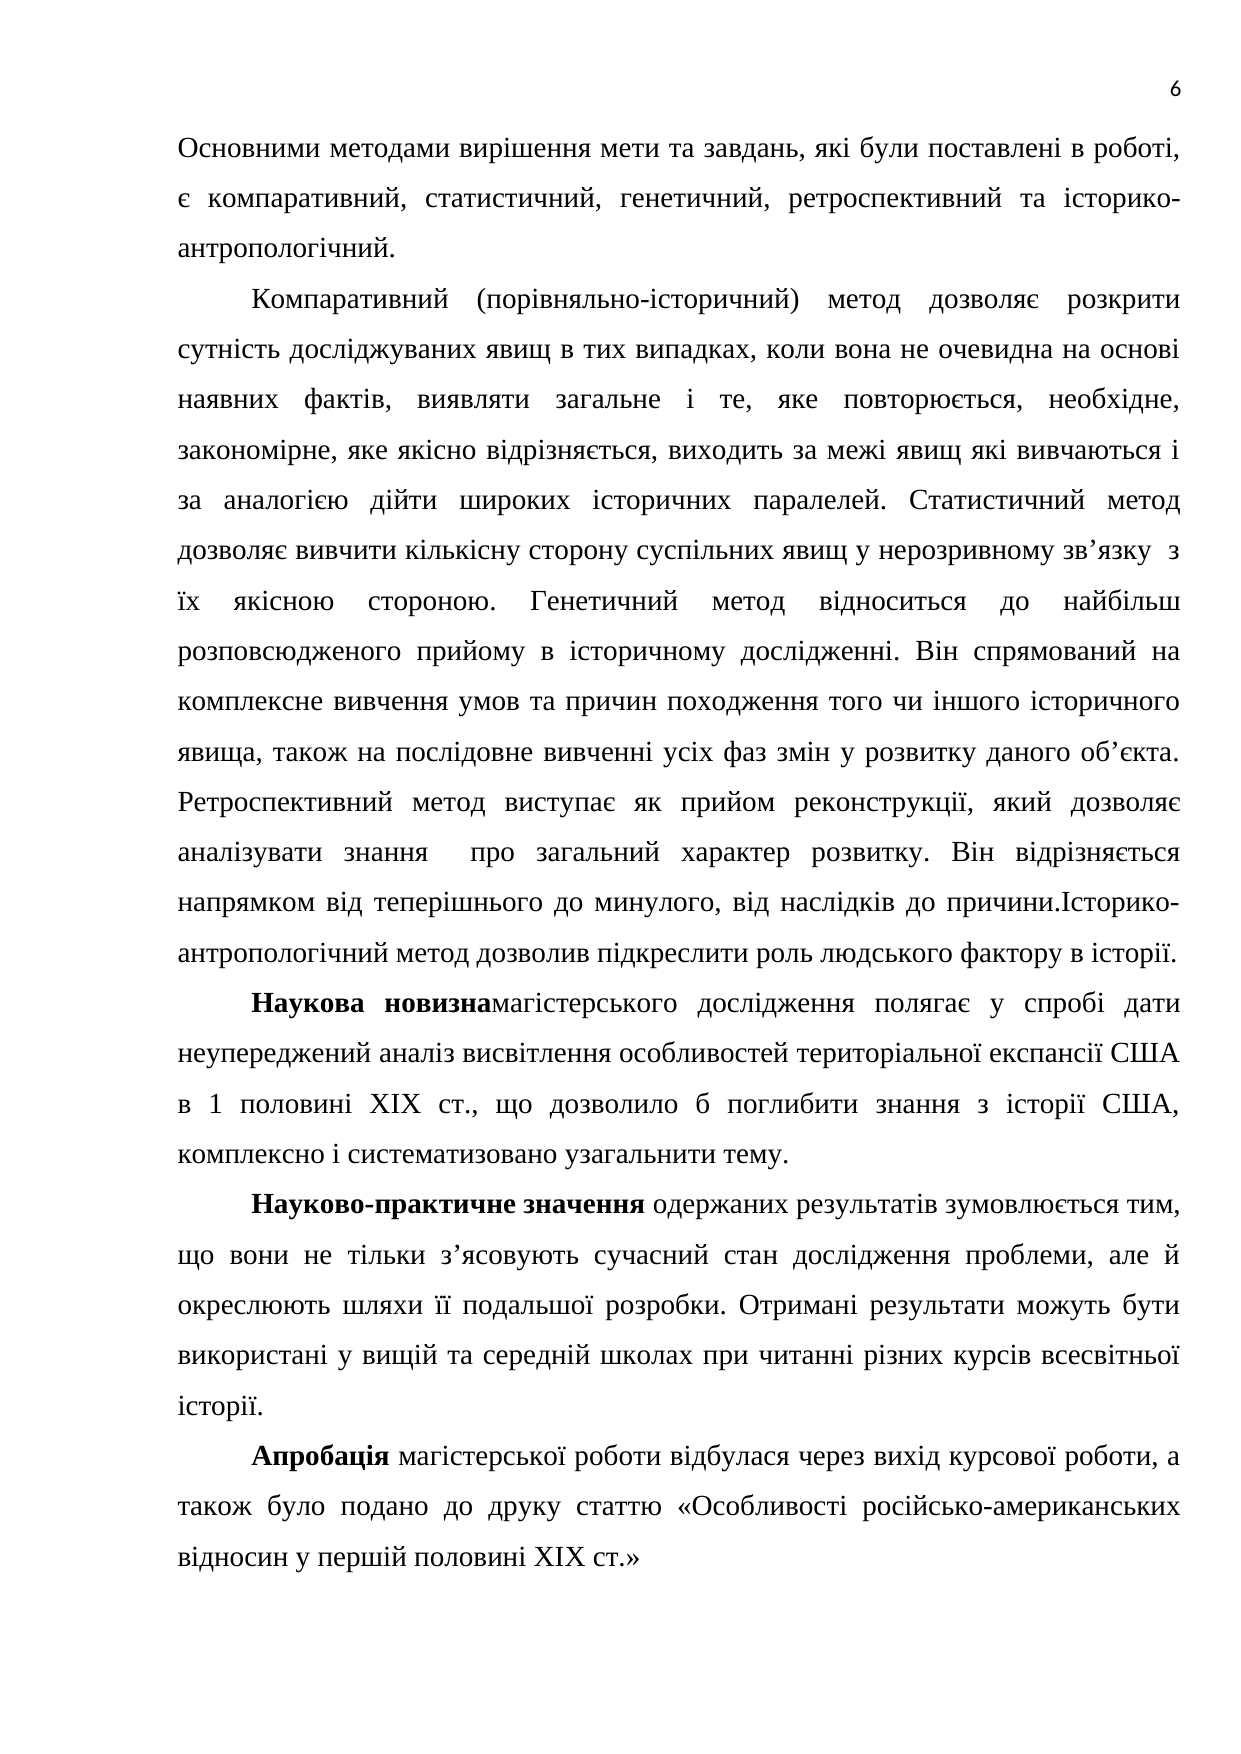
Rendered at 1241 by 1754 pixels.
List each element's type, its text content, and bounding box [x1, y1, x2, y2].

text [177, 130, 1181, 264]
text Апробація магістерської роботи відбулася через вихід курсової роботи, а також було подано до друку статтю «Особливості російсько-американських відносин у першій половині ХІХ ст.» [177, 1438, 1181, 1572]
text Наукова новизнамагістерського дослідження полягає у спробі дати неупереджений аналіз висвітлення особливостей територіальної експансії США в 1 половині ХІХ ст., що дозволило б поглибити знання з історії США, комплексно і систематизовано узагальнити тему. [177, 985, 1181, 1170]
text Компаративний (порівняльно-історичний) метод дозволяє розкрити сутність досліджуваних явищ в тих випадках, коли вона не очевидна на основі наявних фактів, виявляти загальне і те, яке повторюється, необхідне, закономірне, яке якісно відрізняється, виходить за межі явищ які вивчаються і за аналогією дійти широких історичних паралелей. Статистичний метод дозволяє вивчити кількісну сторону суспільних явищ у нерозривному зв’язку з їх якісною стороною. Генетичний метод відноситься до найбільш розповсюдженого прийому в історичному дослідженні. Він спрямований на комплексне вивчення умов та причин походження того чи іншого історичного явища, також на послідовне вивченні усіх фаз змін у розвитку даного об’єкта. Ретроспективний метод виступає як прийом реконструкції, який дозволяє аналізувати знання про загальний характер розвитку. Він відрізняється напрямком від теперішнього до минулого, від наслідків до причини.Історико-антропологічний метод дозволив підкреслити роль людського фактору в історії. [177, 281, 1181, 968]
text Науково-практичне значення одержаних результатів зумовлюється тим, що вони не тільки з’ясовують сучасний стан дослідження проблеми, але й окреслюють шляхи її подальшої розробки. Отримані результати можуть бути використані у вищій та середній школах при читанні різних курсів всесвітньої історії. [177, 1186, 1181, 1421]
